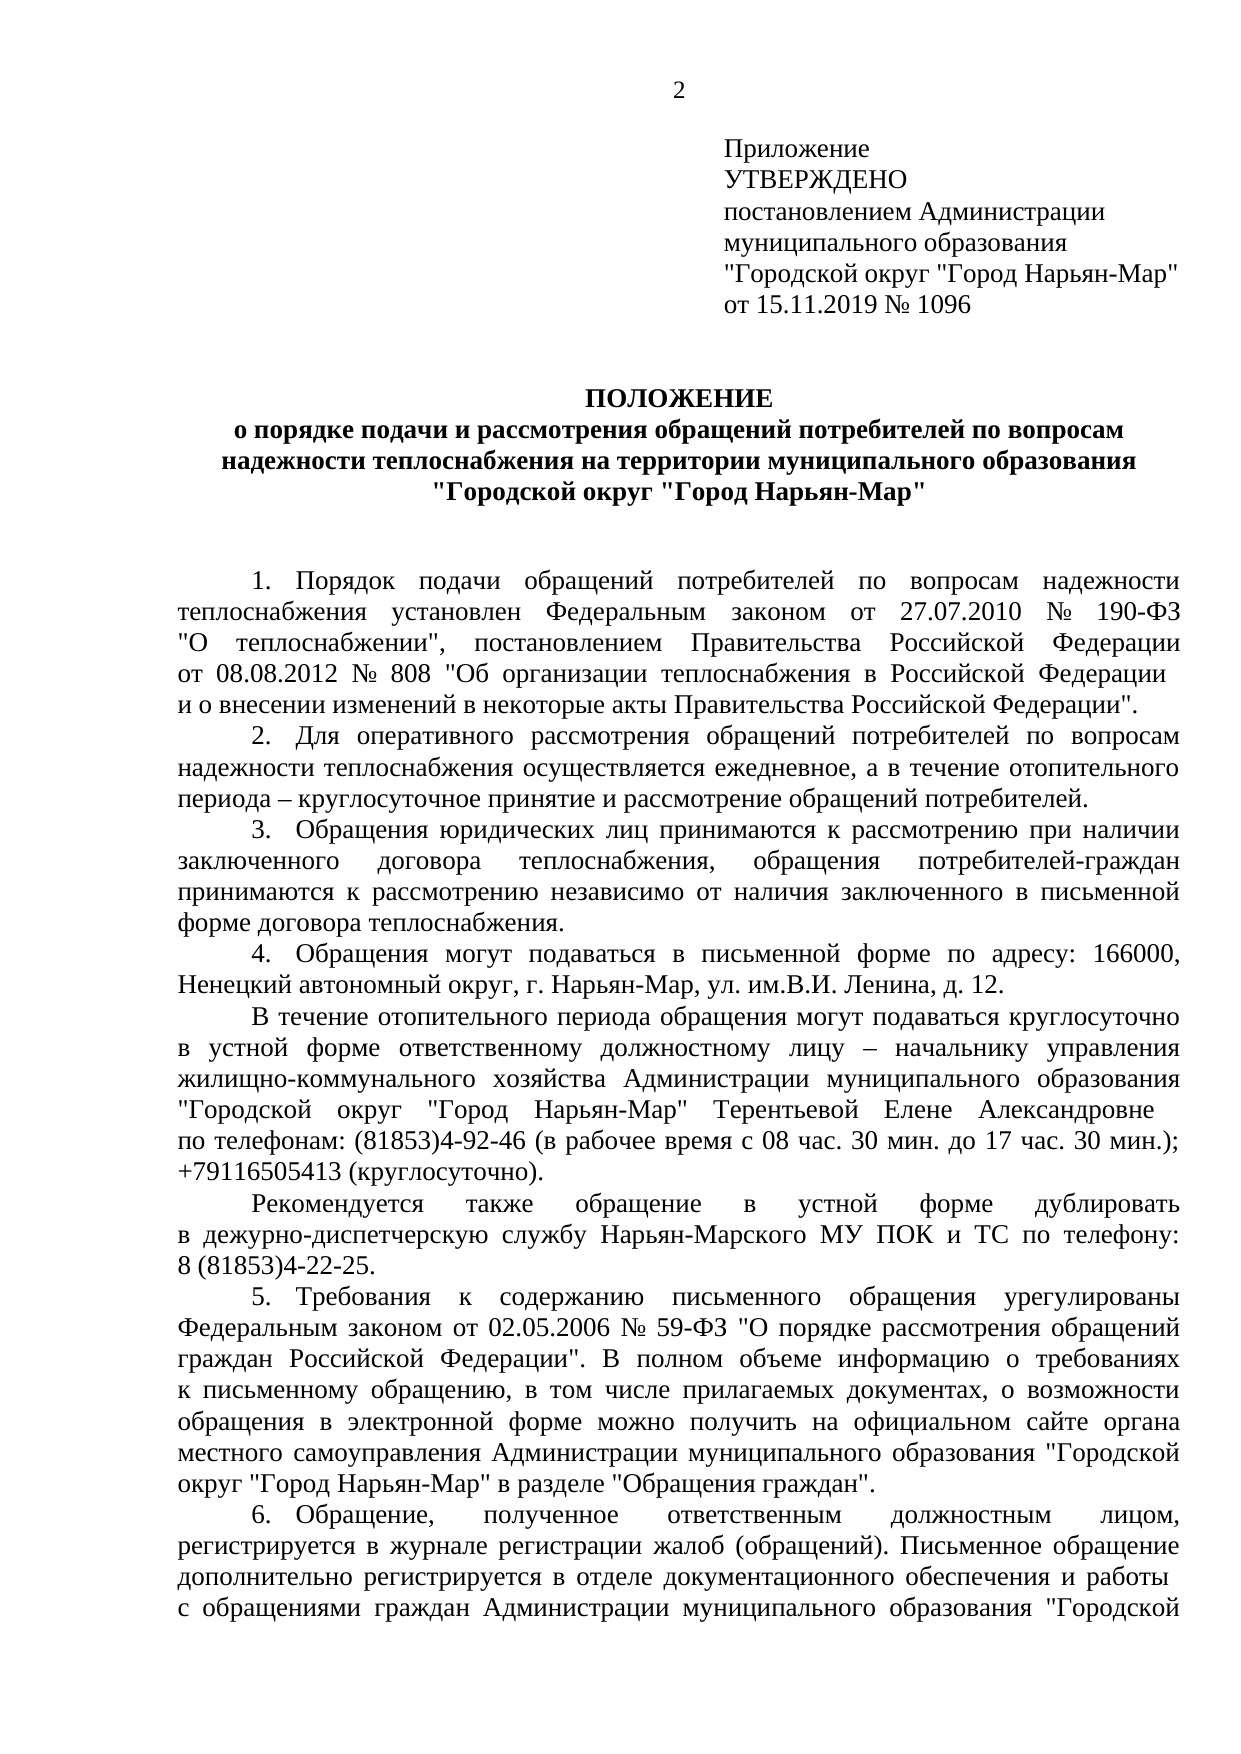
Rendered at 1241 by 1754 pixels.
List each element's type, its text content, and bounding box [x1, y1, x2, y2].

text 3. Обращения юридических лиц принимаются к рассмотрению при наличии заключенного договора теплоснабжения, обращения потребителей-граждан принимаются к рассмотрению независимо от наличия заключенного в письменной форме договора теплоснабжения. [177, 813, 1181, 937]
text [177, 1498, 1181, 1623]
text о порядке подачи и рассмотрения обращений потребителей по вопросам надежности теплоснабжения на территории муниципального образования "Городской округ "Город Нарьян-Мар" [177, 413, 1181, 506]
text Рекомендуется также обращение в устной форме дублировать в дежурно-диспетчерскую службу Нарьян-Марского МУ ПОК и ТС по телефону: 8 (81853)4-22-25. [177, 1187, 1181, 1280]
text муниципального образования [723, 226, 1181, 257]
text от 15.11.2019 № 1096 [723, 288, 1181, 319]
text В течение отопительного периода обращения могут подаваться круглосуточно в устной форме ответственному должностному лицу – начальнику управления жилищно-коммунального хозяйства Администрации муниципального образования "Городской округ "Город Нарьян-Мар" Терентьевой Елене Александровне по телефонам: (81853)4-92-46 (в рабочее время с 08 час. 30 мин. до 17 час. 30 мин.); +79116505413 (круглосуточно). [177, 1000, 1181, 1187]
text постановлением Администрации [723, 195, 1181, 226]
text ПОЛОЖЕНИЕ [177, 382, 1181, 413]
text 2. Для оперативного рассмотрения обращений потребителей по вопросам надежности теплоснабжения осуществляется ежедневное, а в течение отопительного периода – круглосуточное принятие и рассмотрение обращений потребителей. [177, 719, 1181, 813]
text 5. Требования к содержанию письменного обращения урегулированы Федеральным законом от 02.05.2006 № 59-ФЗ "О порядке рассмотрения обращений граждан Российской Федерации". В полном объеме информацию о требованиях к письменному обращению, в том числе прилагаемых документах, о возможности обращения в электронной форме можно получить на официальном сайте органа местного самоуправления Администрации муниципального образования "Городской округ "Город Нарьян-Мар" в разделе "Обращения граждан". [177, 1280, 1181, 1498]
text 1. Порядок подачи обращений потребителей по вопросам надежности теплоснабжения установлен Федеральным законом от 27.07.2010 № 190-ФЗ "О теплоснабжении", постановлением Правительства Российской Федерации от 08.08.2012 № 808 "Об организации теплоснабжения в Российской Федерации и о внесении изменений в некоторые акты Правительства Российской Федерации". [177, 564, 1181, 719]
text Приложение [723, 132, 1181, 164]
text 4. Обращения могут подаваться в письменной форме по адресу: 166000, Ненецкий автономный округ, г. Нарьян-Мар, ул. им.В.И. Ленина, д. 12. [177, 937, 1181, 1000]
text УТВЕРЖДЕНО [723, 164, 1181, 195]
text "Городской округ "Город Нарьян-Мар" [723, 257, 1181, 288]
